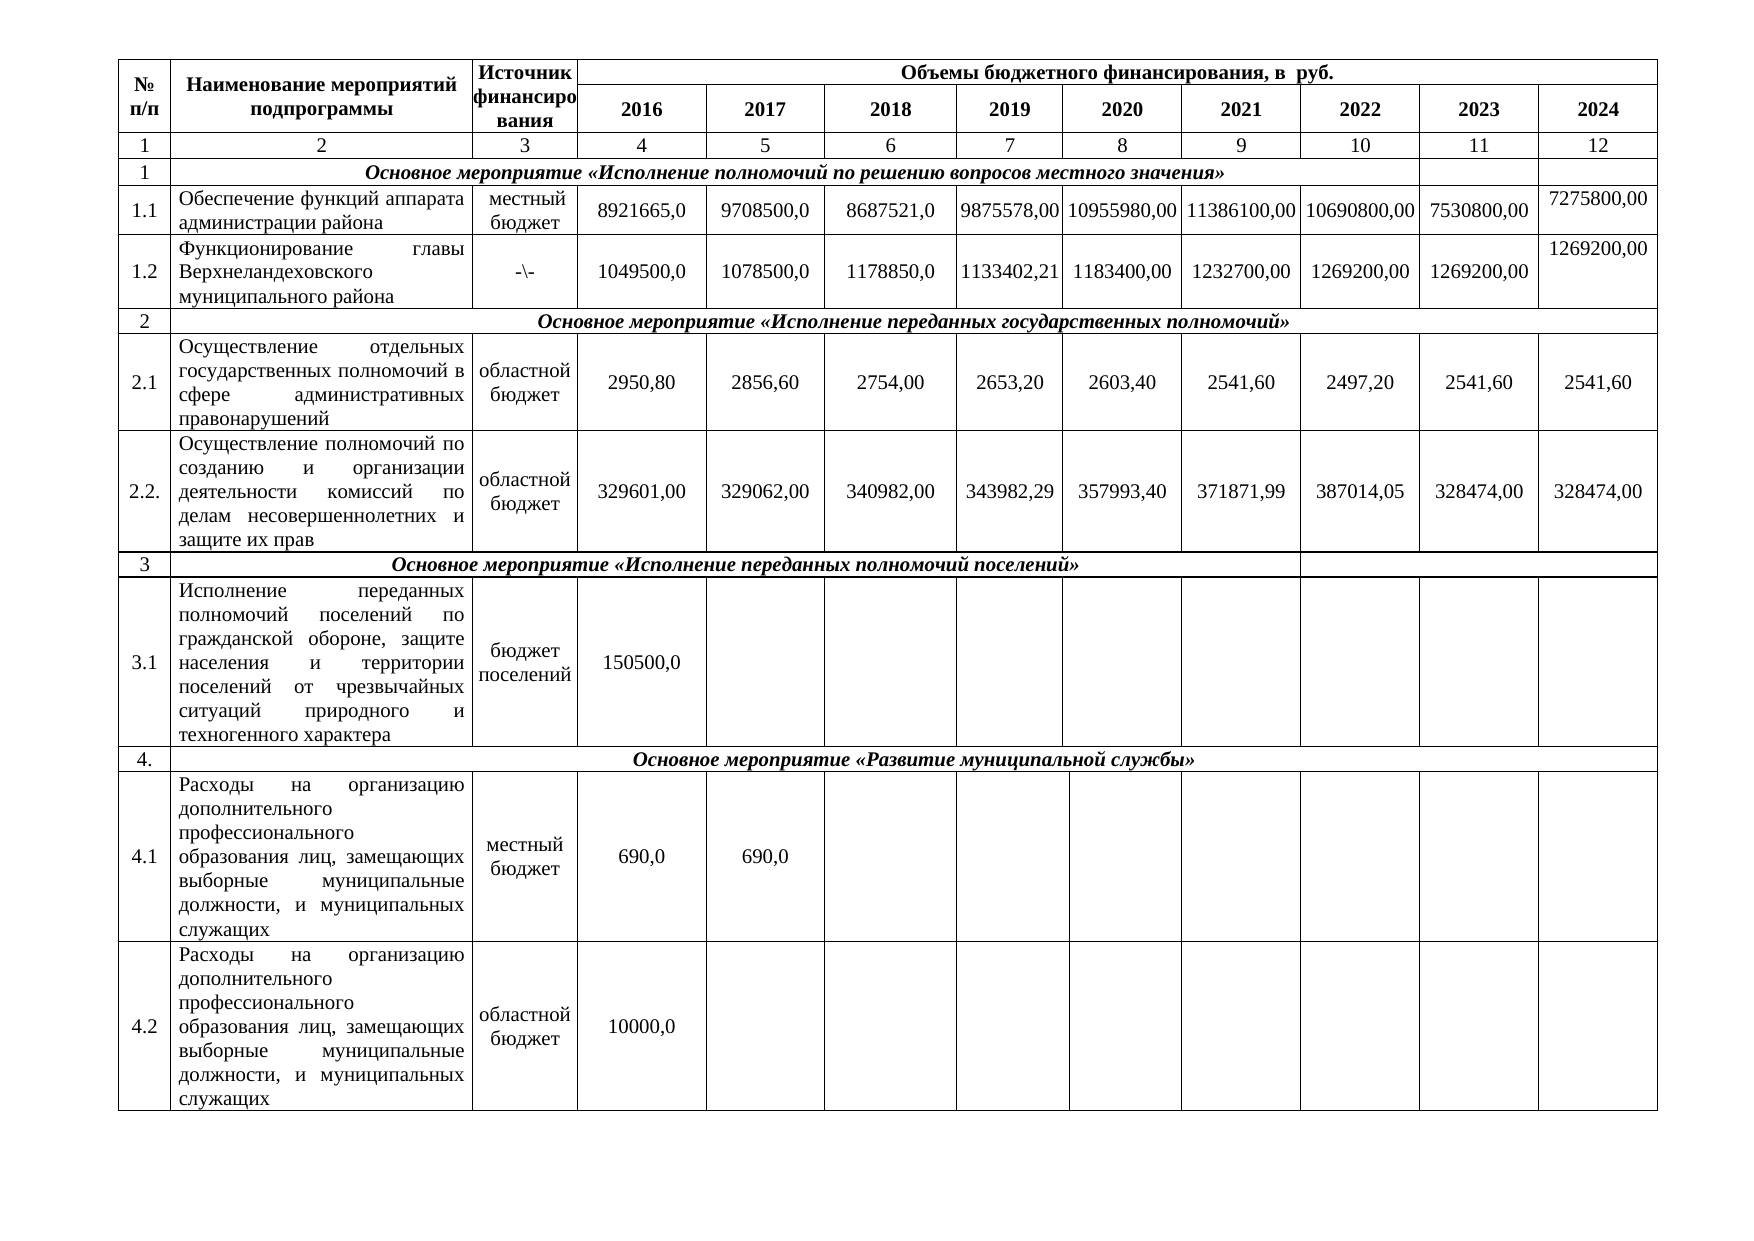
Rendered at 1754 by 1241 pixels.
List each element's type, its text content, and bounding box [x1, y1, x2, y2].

table_cell Расходы на организацию дополнительного профессионального образования лиц, замещающих выборные муниципальные должности, и муниципальных служащих [171, 942, 472, 1110]
table_cell 1.1 [119, 186, 170, 234]
table_cell Основное мероприятие «Исполнение переданных полномочий поселений» [171, 553, 1300, 576]
table_cell Основное мероприятие «Исполнение полномочий по решению вопросов местного значения» [171, 159, 1419, 185]
table_cell 387014,05 [1301, 431, 1419, 551]
table_cell 1 [119, 133, 170, 157]
table_cell 2603,40 [1063, 334, 1181, 430]
table_cell [1301, 553, 1657, 576]
table_cell [1539, 942, 1657, 1110]
table_cell [1539, 772, 1657, 941]
table_cell 6 [825, 133, 956, 157]
table_cell [1182, 772, 1300, 941]
table_cell 2018 [825, 85, 956, 132]
table_cell бюджет поселений [473, 578, 577, 746]
table_header Объемы бюджетного финансирования, в руб. [578, 60, 1657, 84]
table_cell 4. [119, 747, 170, 771]
table_cell 340982,00 [825, 431, 956, 551]
table_cell Осуществление полномочий по созданию и организации деятельности комиссий по делам несовершеннолетних и защите их прав [171, 431, 472, 551]
table_cell [1420, 159, 1538, 185]
table_cell Расходы на организацию дополнительного профессионального образования лиц, замещающих выборные муниципальные должности, и муниципальных служащих [171, 772, 472, 941]
table_cell Обеспечение функций аппарата администрации района [171, 186, 472, 234]
table_cell 371871,99 [1182, 431, 1300, 551]
table_cell 2 [171, 133, 472, 157]
table_cell [957, 578, 1062, 746]
table_cell 1269200,00 [1420, 235, 1538, 308]
table_cell 1049500,0 [578, 235, 706, 308]
table_cell [1070, 942, 1181, 1110]
table_cell [1539, 578, 1657, 746]
table_cell 10 [1301, 133, 1419, 157]
table_cell 3 [119, 553, 170, 576]
table_cell [1301, 578, 1419, 746]
table_cell Основное мероприятие «Развитие муниципальной службы» [171, 747, 1657, 771]
table_cell 2 [119, 309, 170, 333]
table_cell 329601,00 [578, 431, 706, 551]
table_cell 2541,60 [1420, 334, 1538, 430]
table_cell [825, 942, 956, 1110]
table_cell [1420, 942, 1538, 1110]
table_cell [707, 942, 824, 1110]
table_header Наименование мероприятий подпрограммы [171, 60, 472, 132]
table_cell областной бюджет [473, 334, 577, 430]
table_cell 1232700,00 [1182, 235, 1300, 308]
table_cell 1078500,0 [707, 235, 824, 308]
table_cell [1182, 942, 1300, 1110]
table_cell [825, 578, 956, 746]
table_header Источник финансирования [473, 60, 577, 132]
table_cell 690,0 [707, 772, 824, 941]
table_cell 7530800,00 [1420, 186, 1538, 234]
table_cell 2024 [1539, 85, 1657, 132]
table_cell областной бюджет [473, 431, 577, 551]
table_cell 1.2 [119, 235, 170, 308]
table_cell 328474,00 [1539, 431, 1657, 551]
table_cell [957, 772, 1069, 941]
table_cell 2017 [707, 85, 824, 132]
table_cell Основное мероприятие «Исполнение переданных государственных полномочий» [171, 309, 1657, 333]
table_cell 1269200,00 [1301, 235, 1419, 308]
table_cell 2.2. [119, 431, 170, 551]
table_cell Исполнение переданных полномочий поселений по гражданской обороне, защите населения и территории поселений от чрезвычайных ситуаций природного и техногенного характера [171, 578, 472, 746]
table_cell 3.1 [119, 578, 170, 746]
table_cell местный бюджет [473, 772, 577, 941]
table_cell 1133402,21 [957, 235, 1062, 308]
table_cell 7275800,00 [1539, 186, 1657, 234]
table_cell 150500,0 [578, 578, 706, 746]
table_cell 10000,0 [578, 942, 706, 1110]
table_cell 2754,00 [825, 334, 956, 430]
table_cell 12 [1539, 133, 1657, 157]
table_cell 10955980,00 [1063, 186, 1181, 234]
table_cell 4.1 [119, 772, 170, 941]
table_cell 11386100,00 [1182, 186, 1300, 234]
table_cell [707, 578, 824, 746]
table_cell 4.2 [119, 942, 170, 1110]
table_cell [1420, 772, 1538, 941]
table_cell 1178850,0 [825, 235, 956, 308]
table_cell 1 [119, 159, 170, 185]
table_cell 2541,60 [1539, 334, 1657, 430]
table_cell 1183400,00 [1063, 235, 1181, 308]
table_cell 7 [957, 133, 1062, 157]
table_cell [1420, 578, 1538, 746]
table_cell [1182, 578, 1300, 746]
table_cell 8687521,0 [825, 186, 956, 234]
table_cell 9708500,0 [707, 186, 824, 234]
table_cell 2653,20 [957, 334, 1062, 430]
table_cell -\- [473, 235, 577, 308]
table_cell Функционирование главы Верхнеландеховского муниципального района [171, 235, 472, 308]
table_cell 343982,29 [957, 431, 1062, 551]
table_cell 4 [578, 133, 706, 157]
table_cell 329062,00 [707, 431, 824, 551]
table_cell 10690800,00 [1301, 186, 1419, 234]
table_cell 8 [1063, 133, 1181, 157]
table_cell 2023 [1420, 85, 1538, 132]
table_cell 2019 [957, 85, 1062, 132]
table_header № п/п [119, 60, 170, 132]
table_cell 2950,80 [578, 334, 706, 430]
table_cell 1269200,00 [1539, 235, 1657, 308]
table_cell 2022 [1301, 85, 1419, 132]
table_cell 690,0 [578, 772, 706, 941]
table_cell Осуществление отдельных государственных полномочий в сфере административных правонарушений [171, 334, 472, 430]
table_cell 9875578,00 [957, 186, 1062, 234]
table_cell [1301, 942, 1419, 1110]
table_cell 3 [473, 133, 577, 157]
table_cell 5 [707, 133, 824, 157]
table_cell 9 [1182, 133, 1300, 157]
table_cell местный бюджет [473, 186, 577, 234]
table_cell 11 [1420, 133, 1538, 157]
table_cell 2.1 [119, 334, 170, 430]
table_cell [1070, 772, 1181, 941]
table_cell [1539, 159, 1657, 185]
table_cell [957, 942, 1069, 1110]
table_cell [825, 772, 956, 941]
table_cell 8921665,0 [578, 186, 706, 234]
table_cell 357993,40 [1063, 431, 1181, 551]
table_cell 2021 [1182, 85, 1300, 132]
table_cell областной бюджет [473, 942, 577, 1110]
table_cell 2856,60 [707, 334, 824, 430]
table_cell 2020 [1063, 85, 1181, 132]
table_cell 2541,60 [1182, 334, 1300, 430]
table_cell 2016 [578, 85, 706, 132]
table_cell [1063, 578, 1181, 746]
table_cell 328474,00 [1420, 431, 1538, 551]
table_cell 2497,20 [1301, 334, 1419, 430]
table_cell [1301, 772, 1419, 941]
